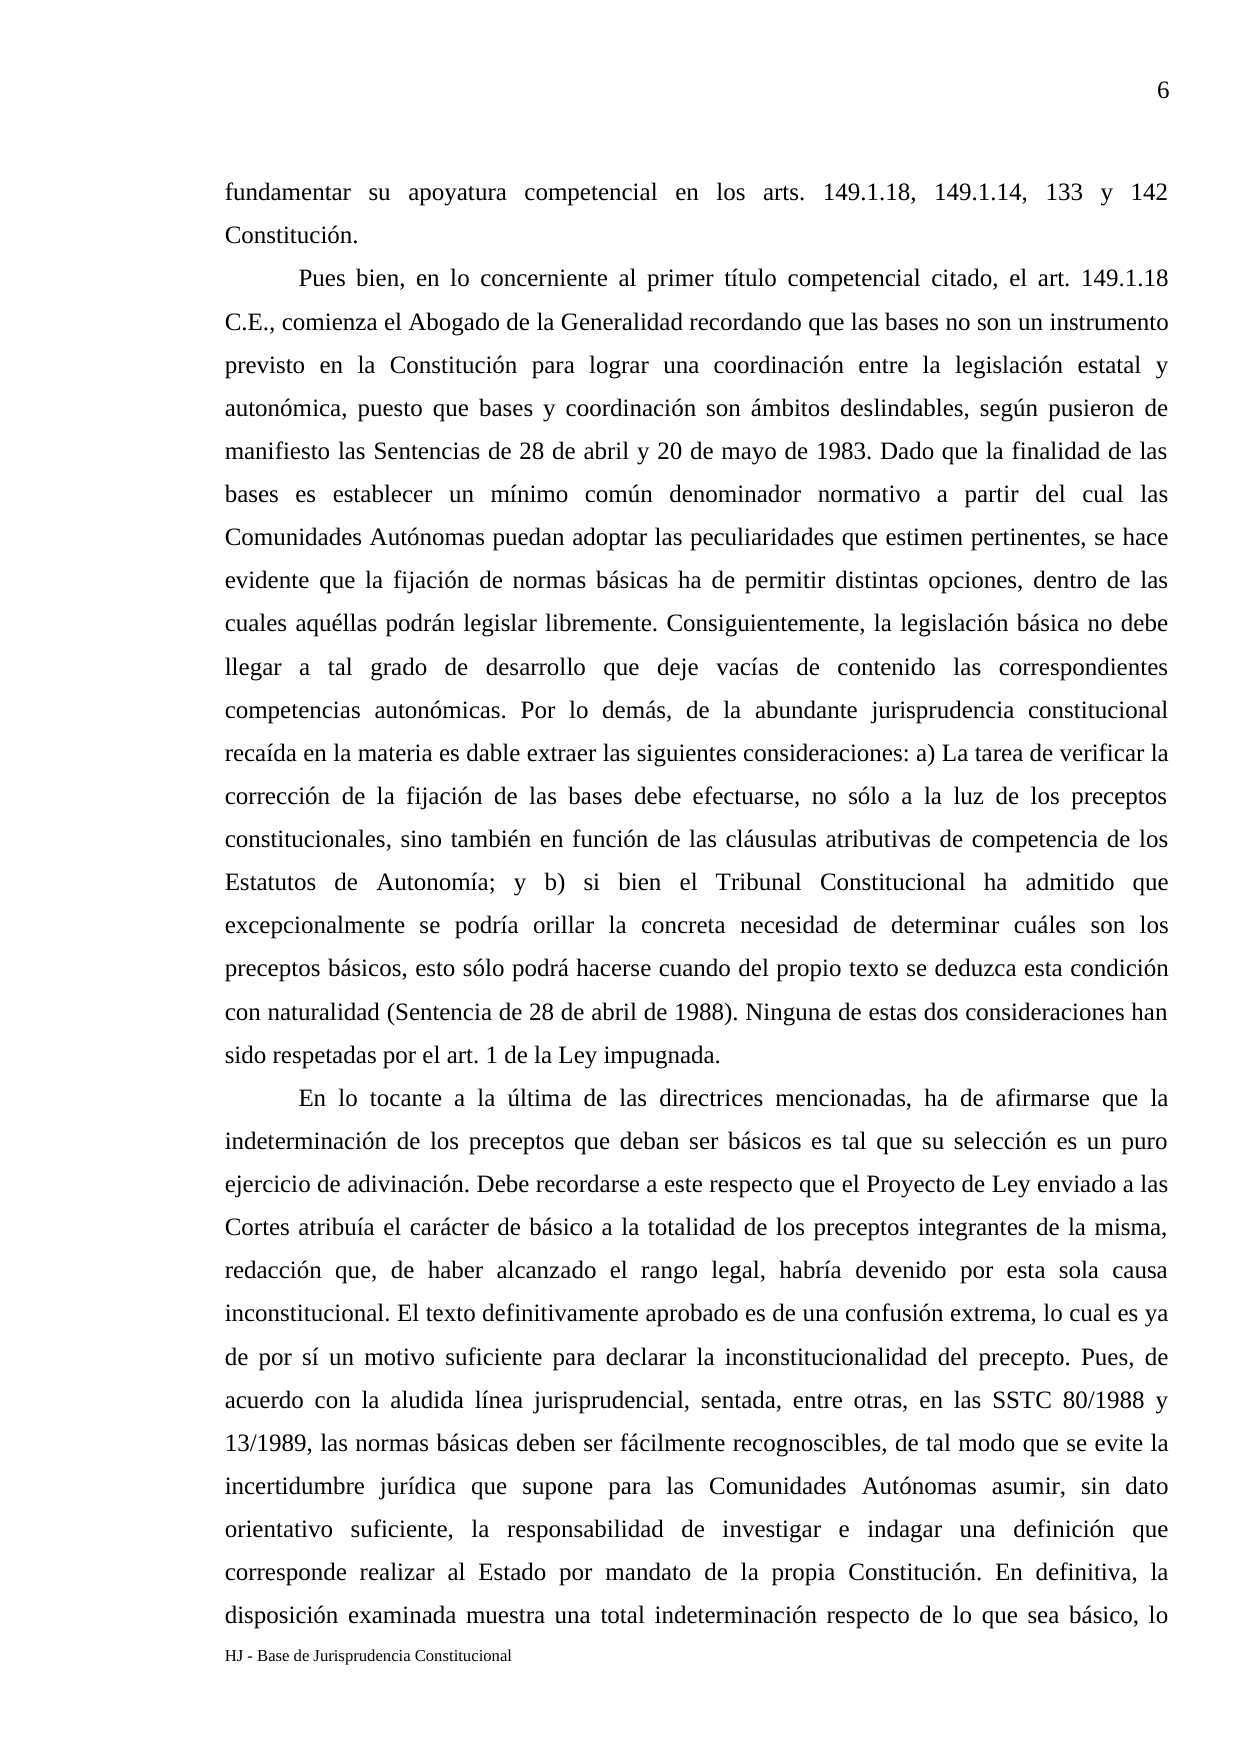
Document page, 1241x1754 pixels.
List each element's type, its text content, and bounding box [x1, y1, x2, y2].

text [224, 177, 1169, 249]
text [224, 1083, 1169, 1629]
text Pues bien, en lo concerniente al primer título competencial citado, el art. 149.1.18 C.E., comienza el Abogado de la Generalidad recordando que las bases no son un instrumento previsto en la Constitución para lograr una coordinación entre la legislación estatal y autonómica, puesto que bases y coordinación son ámbitos deslindables, según pusieron de manifiesto las Sentencias de 28 de abril y 20 de mayo de 1983. Dado que la finalidad de las bases es establecer un mínimo común denominador normativo a partir del cual las Comunidades Autónomas puedan adoptar las peculiaridades que estimen pertinentes, se hace evidente que la fijación de normas básicas ha de permitir distintas opciones, dentro de las cuales aquéllas podrán legislar libremente. Consiguientemente, la legislación básica no debe llegar a tal grado de desarrollo que deje vacías de contenido las correspondientes competencias autonómicas. Por lo demás, de la abundante jurisprudencia constitucional recaída en la materia es dable extraer las siguientes consideraciones: a) La tarea de verificar la corrección de la fijación de las bases debe efectuarse, no sólo a la luz de los preceptos constitucionales, sino también en función de las cláusulas atributivas de competencia de los Estatutos de Autonomía; y b) si bien el Tribunal Constitucional ha admitido que excepcionalmente se podría orillar la concreta necesidad de determinar cuáles son los preceptos básicos, esto sólo podrá hacerse cuando del propio texto se deduzca esta condición con naturalidad (Sentencia de 28 de abril de 1988). Ninguna de estas dos consideraciones han sido respetadas por el art. 1 de la Ley impugnada. [224, 263, 1169, 1068]
